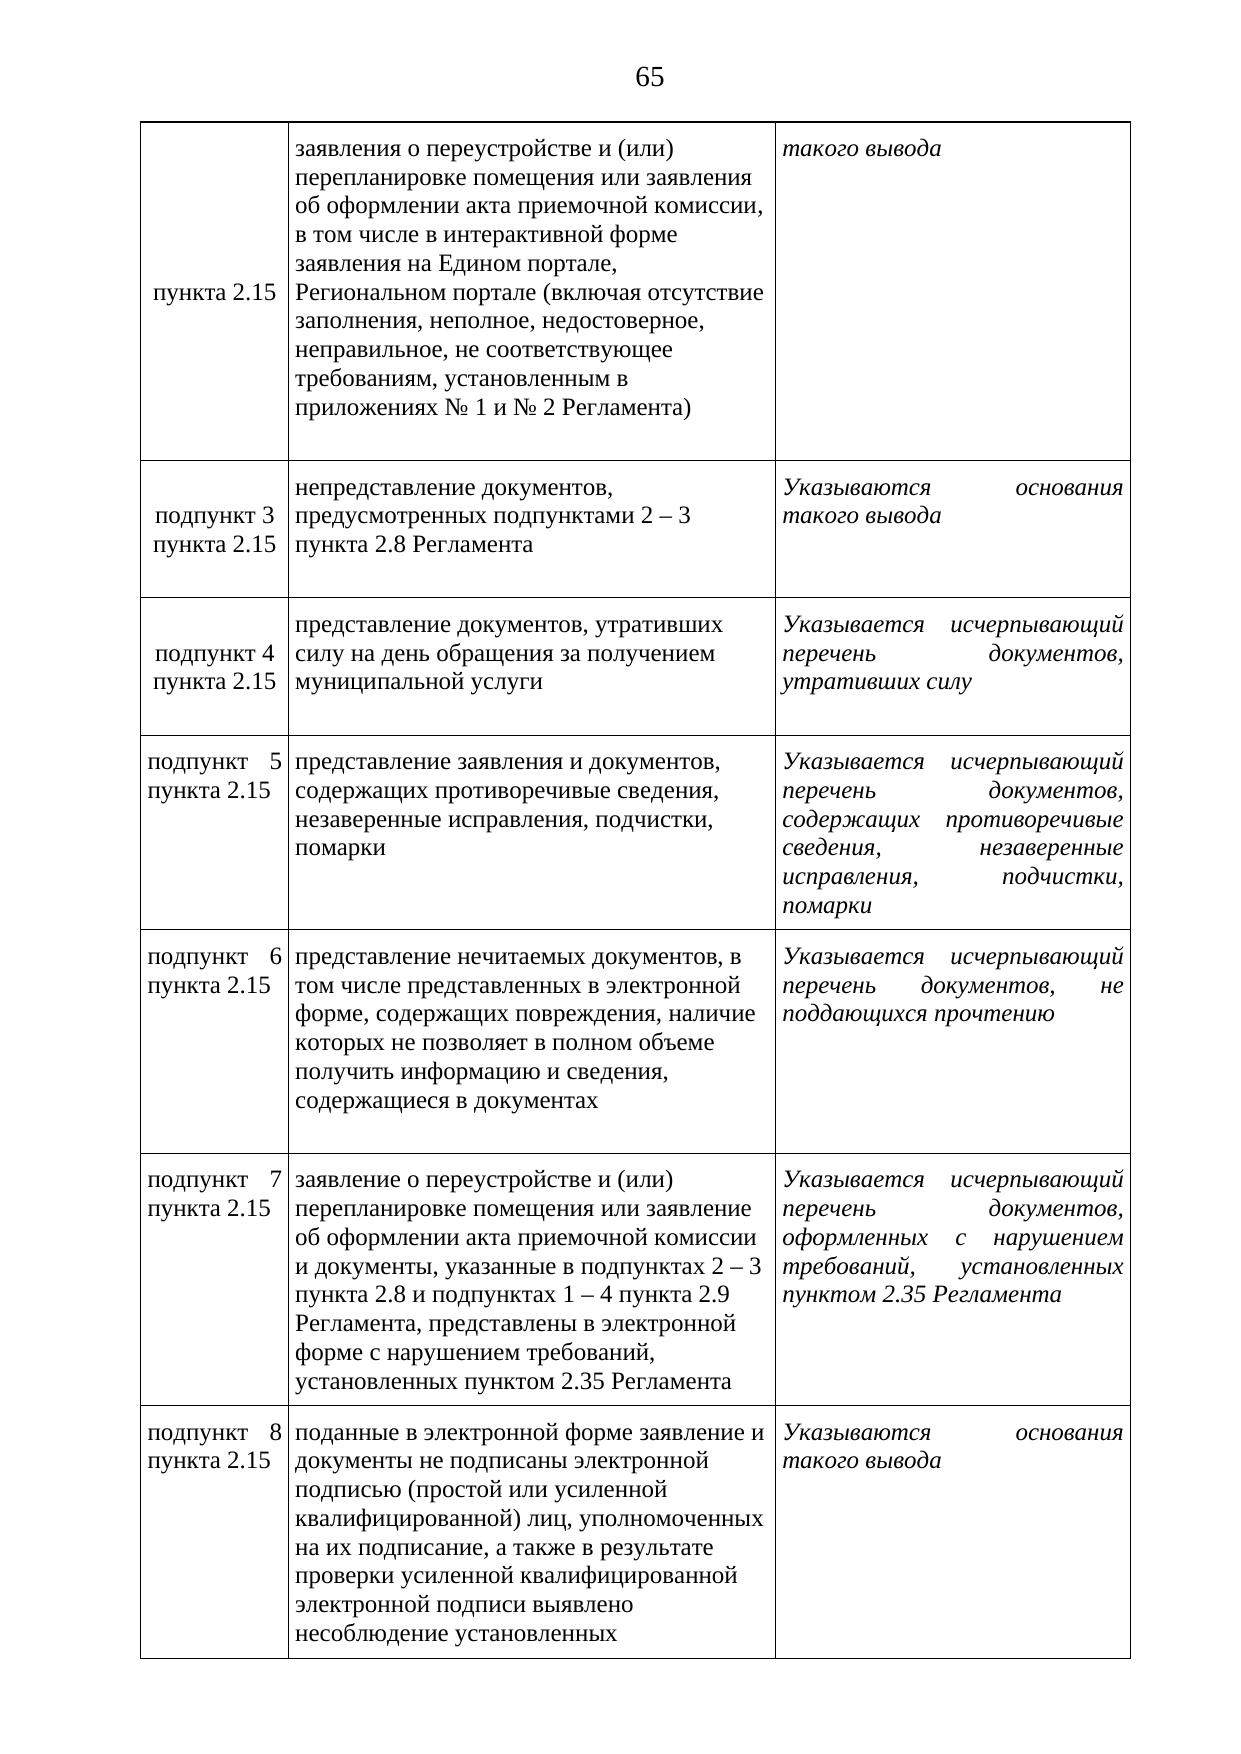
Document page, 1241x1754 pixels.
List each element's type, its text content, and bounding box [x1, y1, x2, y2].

table_cell представление нечитаемых документов, в том числе представленных в электронной форме, содержащих повреждения, наличие которых не позволяет в полном объеме получить информацию и сведения, содержащиеся в документах [289, 930, 775, 1153]
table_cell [141, 123, 288, 460]
table_cell Указывается исчерпывающий перечень документов, не поддающихся прочтению [776, 930, 1130, 1153]
table_cell Указывается исчерпывающий перечень документов, оформленных с нарушением требований, установленных пунктом 2.35 Регламента [776, 1154, 1130, 1405]
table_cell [289, 123, 775, 460]
table_cell подпункт 4 пункта 2.15 [141, 598, 288, 734]
table_cell подпункт 6 пункта 2.15 [141, 930, 288, 1153]
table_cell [776, 123, 1130, 460]
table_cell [141, 1406, 288, 1657]
table_cell подпункт 7 пункта 2.15 [141, 1154, 288, 1405]
table_cell заявление о переустройстве и (или) перепланировке помещения или заявление об оформлении акта приемочной комиссии и документы, указанные в подпунктах 2 – 3 пункта 2.8 и подпунктах 1 – 4 пункта 2.9 Регламента, представлены в электронной форме с нарушением требований, установленных пунктом 2.35 Регламента [289, 1154, 775, 1405]
table_cell представление заявления и документов, содержащих противоречивые сведения, незаверенные исправления, подчистки, помарки [289, 736, 775, 929]
table_cell Указывается исчерпывающий перечень документов, утративших силу [776, 598, 1130, 734]
table_cell подпункт 3 пункта 2.15 [141, 461, 288, 597]
table_cell представление документов, утративших силу на день обращения за получением муниципальной услуги [289, 598, 775, 734]
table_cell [289, 1406, 775, 1657]
table_cell подпункт 5 пункта 2.15 [141, 736, 288, 929]
table_cell непредставление документов, предусмотренных подпунктами 2 – 3 пункта 2.8 Регламента [289, 461, 775, 597]
table_cell Указывается исчерпывающий перечень документов, содержащих противоречивые сведения, незаверенные исправления, подчистки, помарки [776, 736, 1130, 929]
table_cell Указываются основания такого вывода [776, 461, 1130, 597]
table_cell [776, 1406, 1130, 1657]
